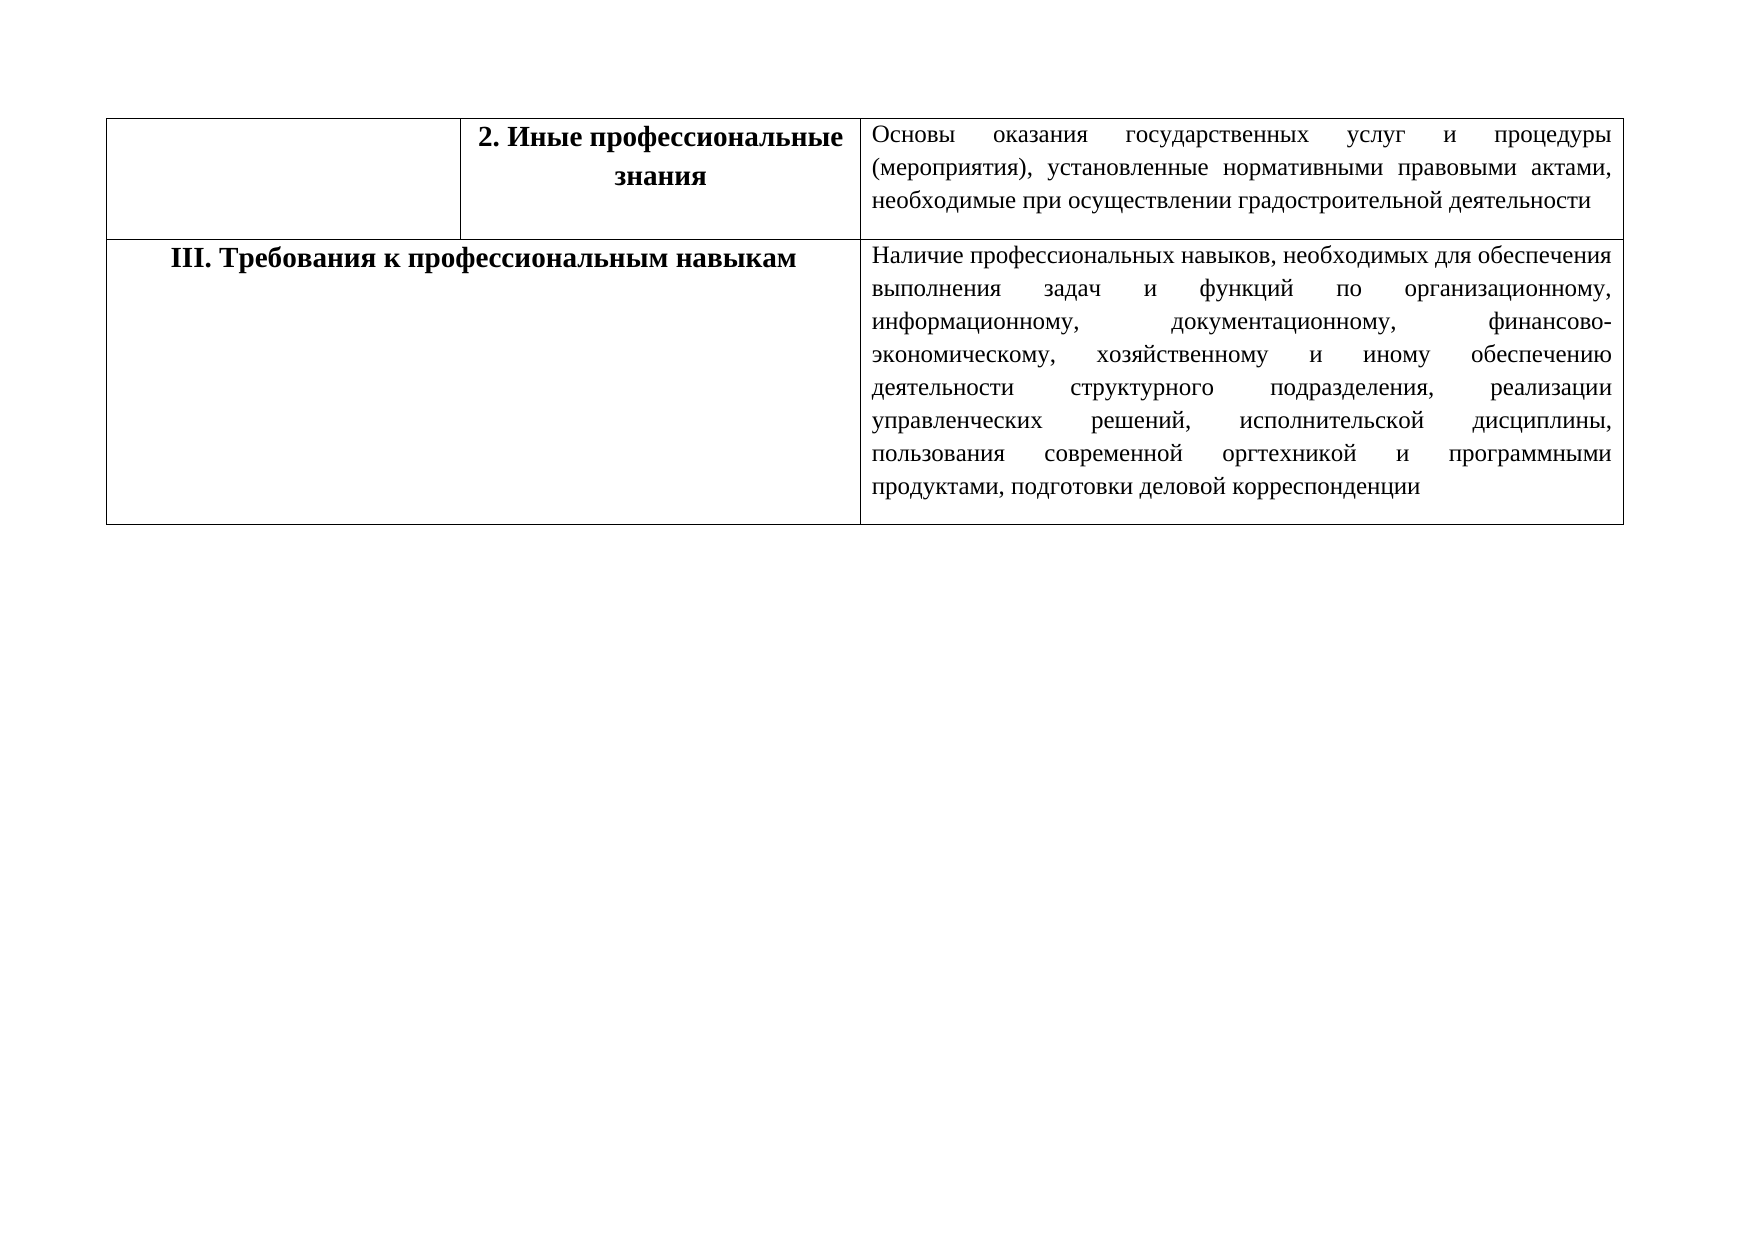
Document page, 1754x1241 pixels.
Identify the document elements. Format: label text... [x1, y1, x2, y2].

table_cell Основы оказания государственных услуг и процедуры (мероприятия), установленные нормативными правовыми актами, необходимые при осуществлении градостроительной деятельности [861, 119, 1623, 239]
table_cell 2. Иные профессиональные знания [461, 119, 860, 239]
table_cell Наличие профессиональных навыков, необходимых для обеспечения выполнения задач и функций по организационному, информационному, документационному, финансово-экономическому, хозяйственному и иному обеспечению деятельности структурного подразделения, реализации управленческих решений, исполнительской дисциплины, пользования современной оргтехникой и программными продуктами, подготовки деловой корреспонденции [861, 240, 1623, 524]
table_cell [107, 119, 460, 239]
table_cell III. Требования к профессиональным навыкам [107, 240, 860, 524]
